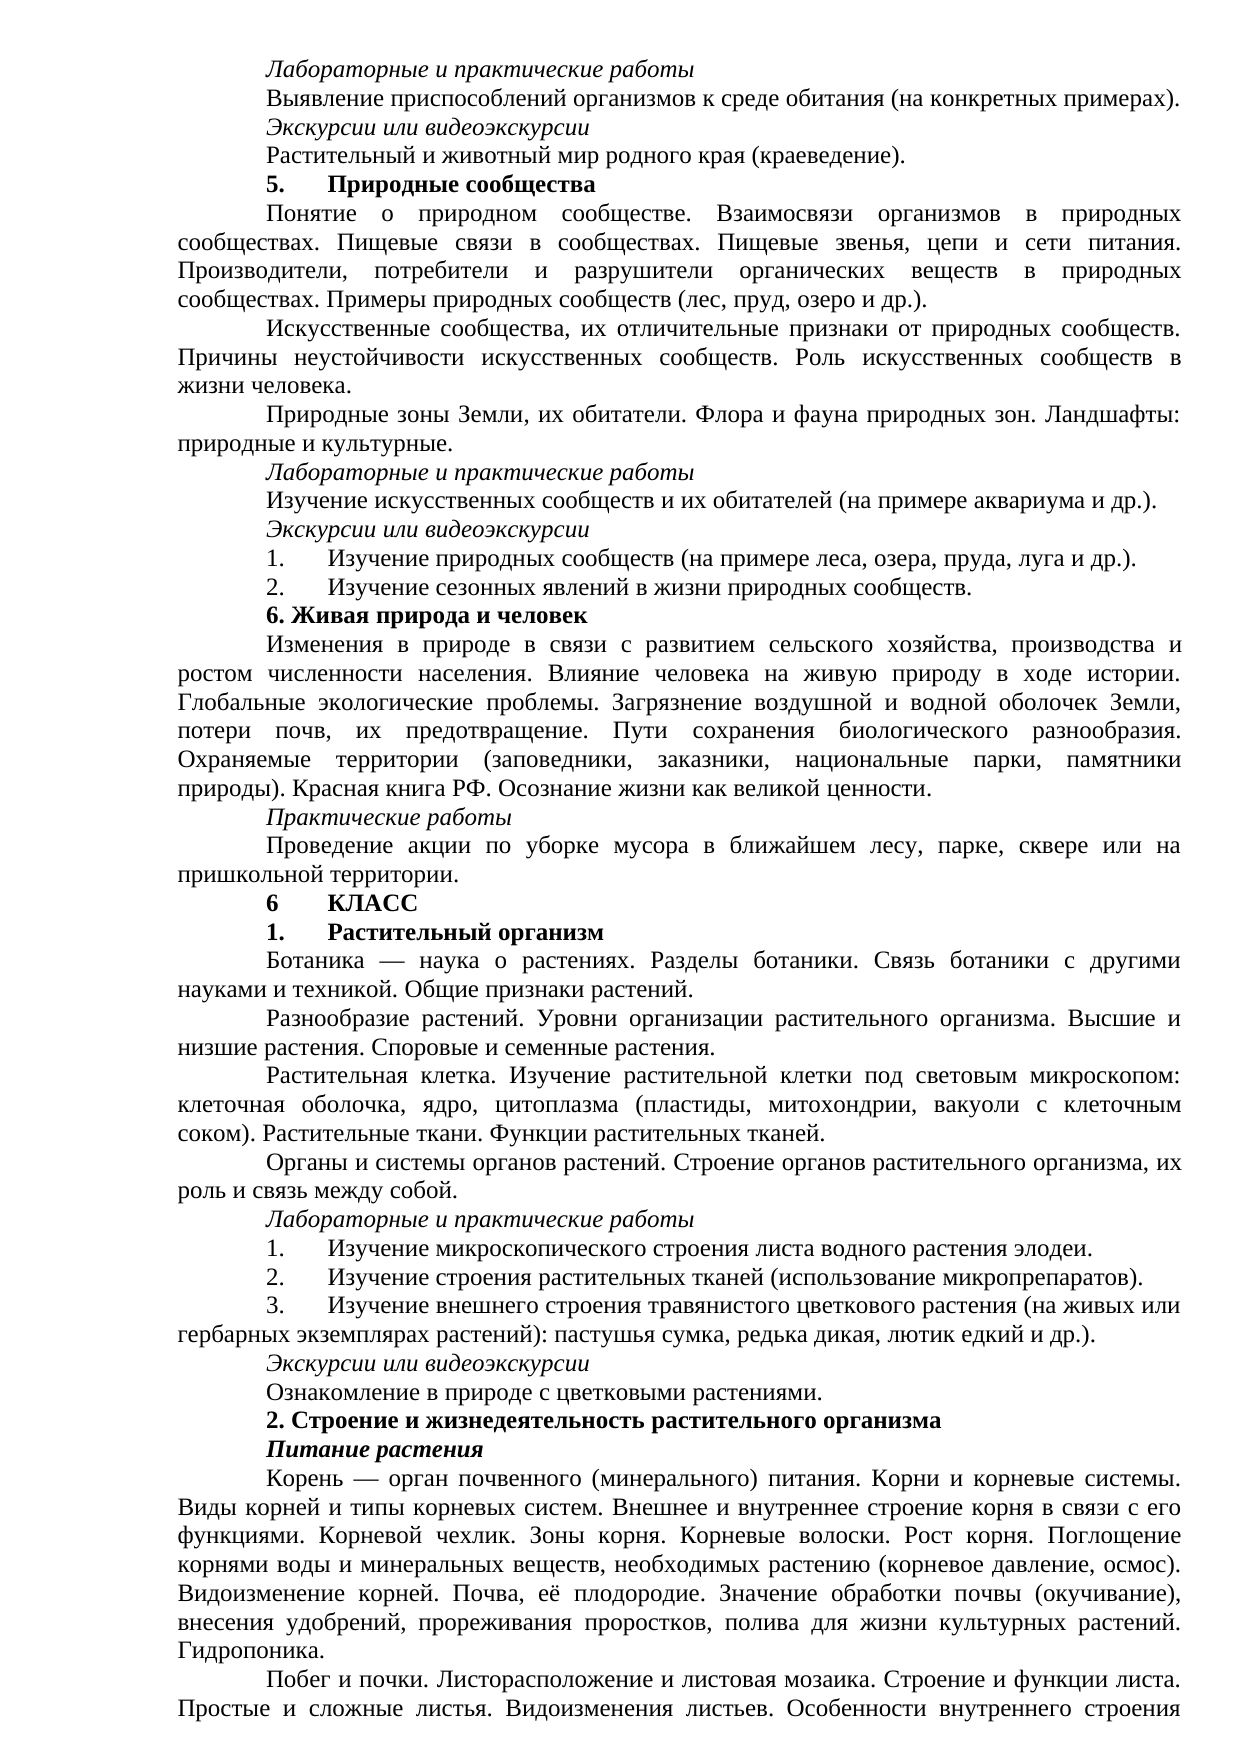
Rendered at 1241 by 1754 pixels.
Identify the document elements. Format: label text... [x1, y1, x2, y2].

list Изучение внешнего строения травянистого цветкового растения (на живых или гербарных экземплярах растений): пастушья сумка, редька дикая, лютик едкий и др.). [177, 1291, 1182, 1348]
text Искусственные сообщества, их отличительные признаки от природных сообществ. Причины неустойчивости искусственных сообществ. Роль искусственных сообществ в жизни человека. [177, 313, 1182, 399]
text Экскурсии или видеоэкскурсии [177, 514, 1182, 543]
text Разнообразие растений. Уровни организации растительного организма. Высшие и низшие растения. Споровые и семенные растения. [177, 1003, 1182, 1061]
text Органы и системы органов растений. Строение органов растительного организма, их роль и связь между собой. [177, 1147, 1182, 1204]
list КЛАСС [177, 888, 1182, 917]
text Лабораторные и практические работы [177, 54, 1182, 83]
text Питание растения [177, 1434, 1182, 1463]
text Ботаника — наука о растениях. Разделы ботаники. Связь ботаники с другими науками и техникой. Общие признаки растений. [177, 946, 1182, 1003]
text Проведение акции по уборке мусора в ближайшем лесу, парке, сквере или на пришкольной территории. [177, 831, 1182, 888]
text Понятие о природном сообществе. Взаимосвязи организмов в природных сообществах. Пищевые связи в сообществах. Пищевые звенья, цепи и сети питания. Производители, потребители и разрушители органических веществ в природных сообществах. Примеры природных сообществ (лес, пруд, озеро и др.). [177, 198, 1182, 313]
text Экскурсии или видеоэкскурсии [177, 1348, 1182, 1377]
text Ознакомление в природе с цветковыми растениями. [177, 1377, 1182, 1406]
text Изменения в природе в связи с развитием сельского хозяйства, производства и ростом численности населения. Влияние человека на живую природу в ходе истории. Глобальные экологические проблемы. Загрязнение воздушной и водной оболочек Земли, потери почв, их предотвращение. Пути сохранения биологического разнообразия. Охраняемые территории (заповедники, заказники, национальные парки, памятники природы). Красная книга РФ. Осознание жизни как великой ценности. [177, 629, 1182, 802]
text Лабораторные и практические работы [177, 1204, 1182, 1233]
text Природные зоны Земли, их обитатели. Флора и фауна природных зон. Ландшафты: природные и культурные. [177, 399, 1182, 457]
text Практические работы [177, 802, 1182, 831]
list Природные сообщества [177, 169, 1182, 198]
list Растительный организм [177, 917, 1182, 946]
list Изучение сезонных явлений в жизни природных сообществ. [177, 572, 1182, 601]
list Изучение строения растительных тканей (использование микропрепаратов). [177, 1262, 1182, 1291]
list Изучение природных сообществ (на примере леса, озера, пруда, луга и др.). [177, 543, 1182, 572]
text Растительный и животный мир родного края (краеведение). [177, 141, 1182, 169]
text Растительная клетка. Изучение растительной клетки под световым микроскопом: клеточная оболочка, ядро, цитоплазма (пластиды, митохондрии, вакуоли с клеточным соком). Растительные ткани. Функции растительных тканей. [177, 1061, 1182, 1147]
list Изучение микроскопического строения листа водного растения элодеи. [177, 1233, 1182, 1262]
text Изучение искусственных сообществ и их обитателей (на примере аквариума и др.). [177, 486, 1182, 514]
text 6. Живая природа и человек [177, 601, 1182, 629]
text Выявление приспособлений организмов к среде обитания (на конкретных примерах). [177, 83, 1182, 112]
text Корень — орган почвенного (минерального) питания. Корни и корневые системы. Виды корней и типы корневых систем. Внешнее и внутреннее строение корня в связи с его функциями. Корневой чехлик. Зоны корня. Корневые волоски. Рост корня. Поглощение корнями воды и минеральных веществ, необходимых растению (корневое давление, осмос). Видоизменение корней. Почва, её плодородие. Значение обработки почвы (окучивание), внесения удобрений, прореживания проростков, полива для жизни культурных растений. Гидропоника. [177, 1463, 1182, 1664]
text Лабораторные и практические работы [177, 457, 1182, 486]
text Экскурсии или видеоэкскурсии [177, 112, 1182, 141]
text 2. Строение и жизнедеятельность растительного организма [177, 1406, 1182, 1434]
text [177, 1664, 1182, 1722]
